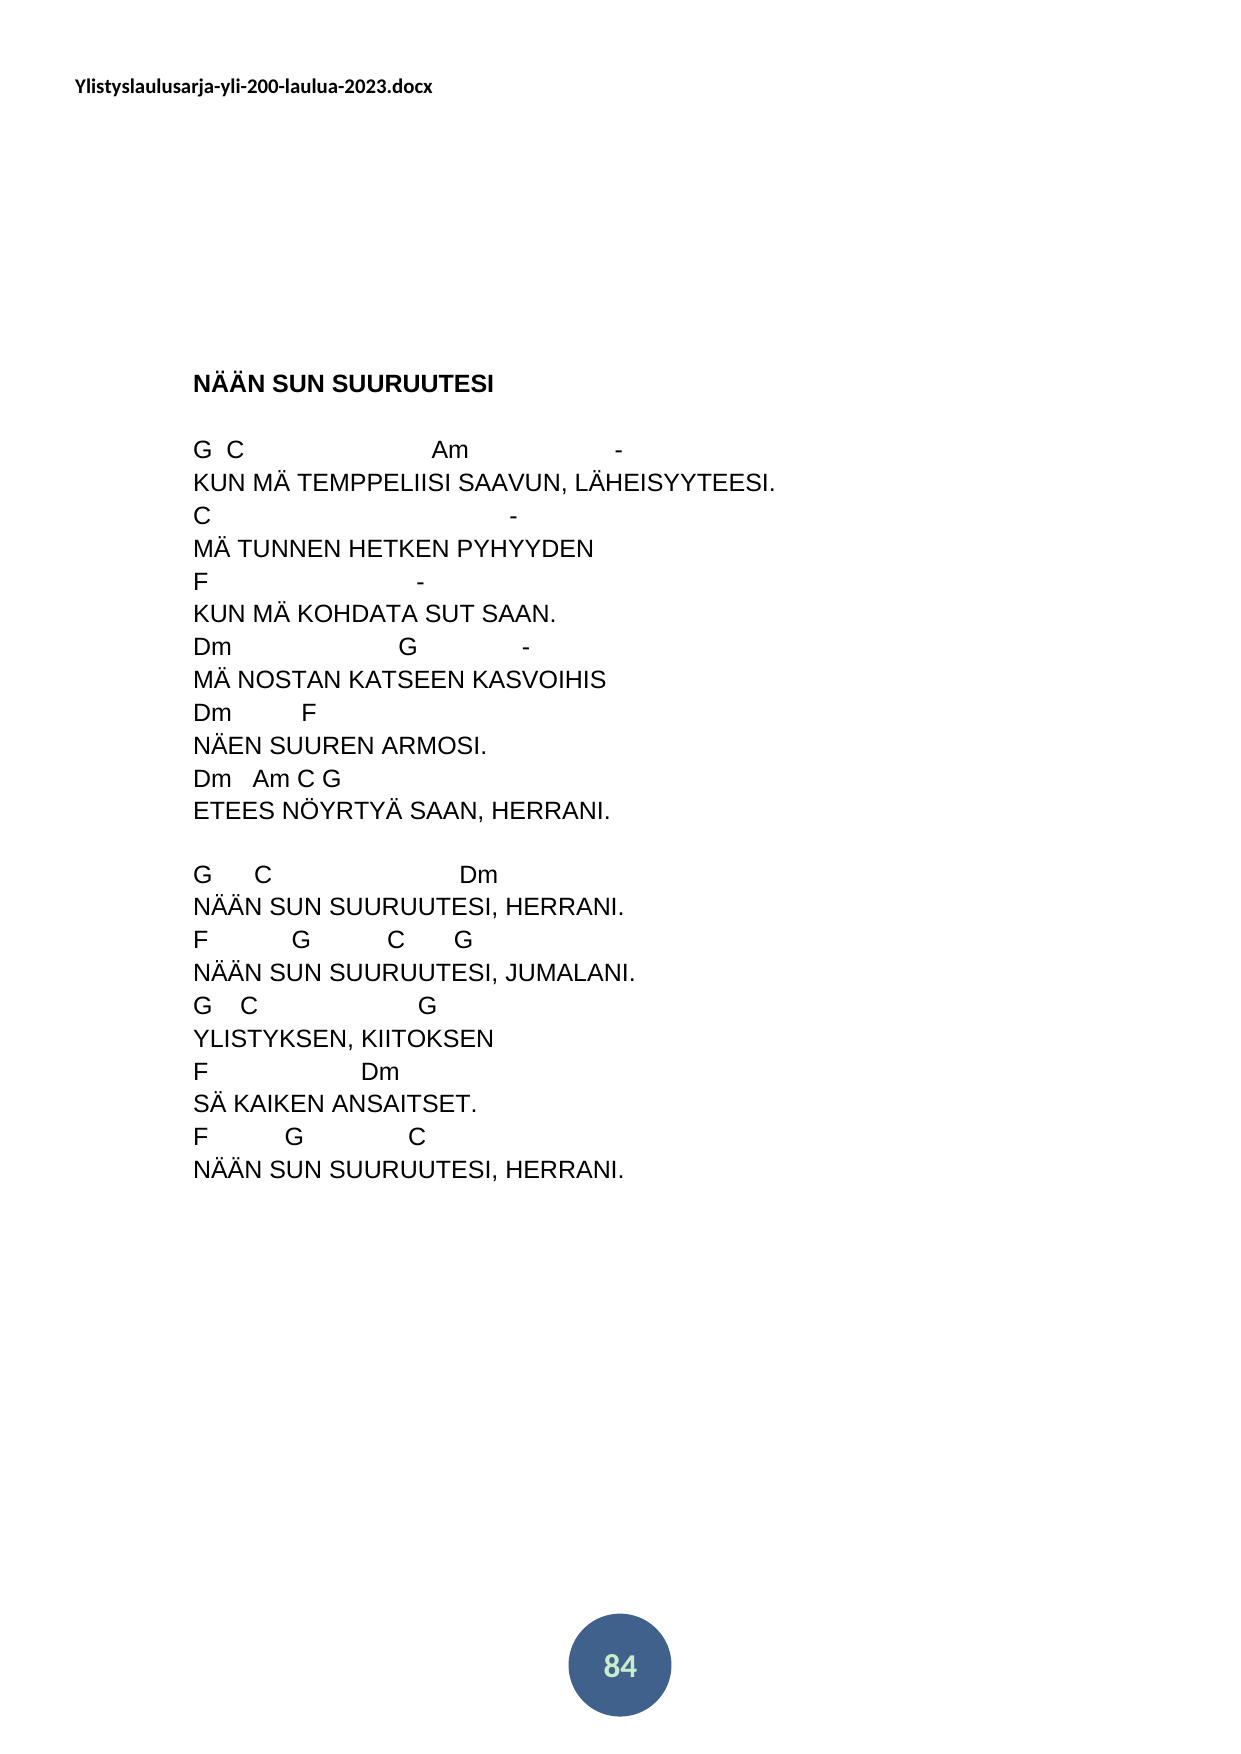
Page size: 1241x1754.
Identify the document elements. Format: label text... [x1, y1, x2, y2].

text YLISTYKSEN, KIITOKSEN [193, 1024, 1165, 1052]
text F G C [193, 1122, 1165, 1151]
text F Dm [193, 1056, 1165, 1085]
text G C G [193, 991, 1165, 1019]
text NÄÄN SUN SUURUUTESI, JUMALANI. [193, 958, 1165, 987]
text ETEES NÖYRTYÄ SAAN, HERRANI. [193, 796, 1165, 825]
text NÄEN SUUREN ARMOSI. [193, 731, 1165, 759]
text MÄ TUNNEN HETKEN PYHYYDEN [193, 534, 1165, 562]
text SÄ KAIKEN ANSAITSET. [193, 1089, 1165, 1118]
text NÄÄN SUN SUURUUTESI [193, 369, 1165, 398]
text G C Dm [193, 859, 1165, 888]
text MÄ NOSTAN KATSEEN KASVOIHIS [193, 665, 1165, 694]
text G C Am - [193, 435, 1165, 464]
text NÄÄN SUN SUURUUTESI, HERRANI. [193, 1155, 1165, 1184]
text Dm F [193, 698, 1165, 727]
text NÄÄN SUN SUURUUTESI, HERRANI. [193, 892, 1165, 921]
text F G C G [193, 925, 1165, 954]
text Dm G - [193, 632, 1165, 661]
text Dm Am C G [193, 764, 1165, 792]
text C - [193, 501, 1165, 530]
text KUN MÄ KOHDATA SUT SAAN. [193, 599, 1165, 628]
text F - [193, 566, 1165, 595]
text KUN MÄ TEMPPELIISI SAAVUN, LÄHEISYYTEESI. [193, 468, 1165, 497]
